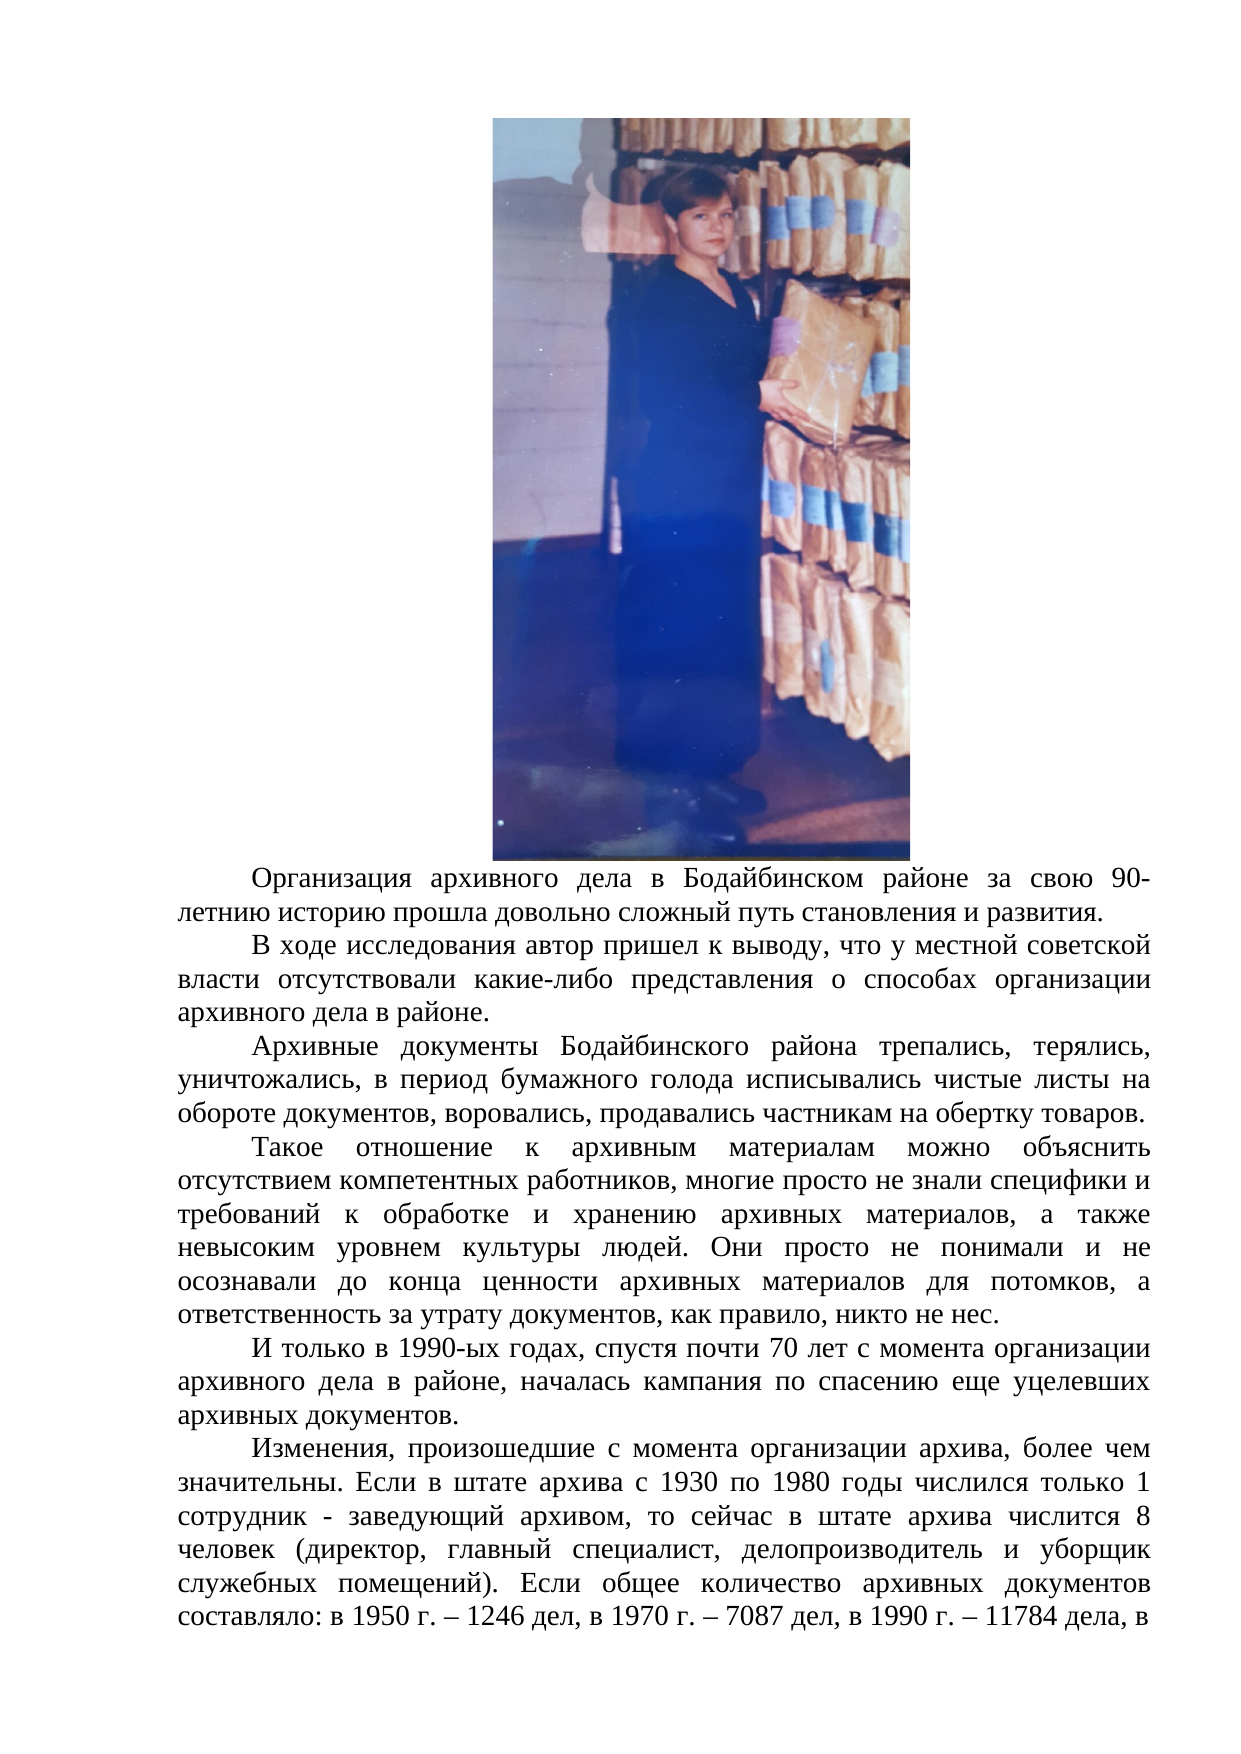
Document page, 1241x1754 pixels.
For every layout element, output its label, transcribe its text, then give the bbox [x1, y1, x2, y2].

text Такое отношение к архивным материалам можно объяснить отсутствием компетентных работников, многие просто не знали специфики и требований к обработке и хранению архивных материалов, а также невысоким уровнем культуры людей. Они просто не понимали и не осознавали до конца ценности архивных материалов для потомков, а ответственность за утрату документов, как правило, никто не нес. [177, 1129, 1152, 1330]
picture [492, 118, 911, 861]
text В ходе исследования автор пришел к выводу, что у местной советской власти отсутствовали какие-либо представления о способах организации архивного дела в районе. [177, 927, 1152, 1028]
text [177, 1431, 1152, 1632]
text И только в 1990-ых годах, спустя почти 70 лет с момента организации архивного дела в районе, началась кампания по спасению еще уцелевших архивных документов. [177, 1330, 1152, 1431]
text Архивные документы Бодайбинского района трепались, терялись, уничтожались, в период бумажного голода исписывались чистые листы на обороте документов, воровались, продавались частникам на обертку товаров. [177, 1028, 1152, 1129]
text Организация архивного дела в Бодайбинском районе за свою 90-летнию историю прошла довольно сложный путь становления и развития. [177, 860, 1152, 927]
